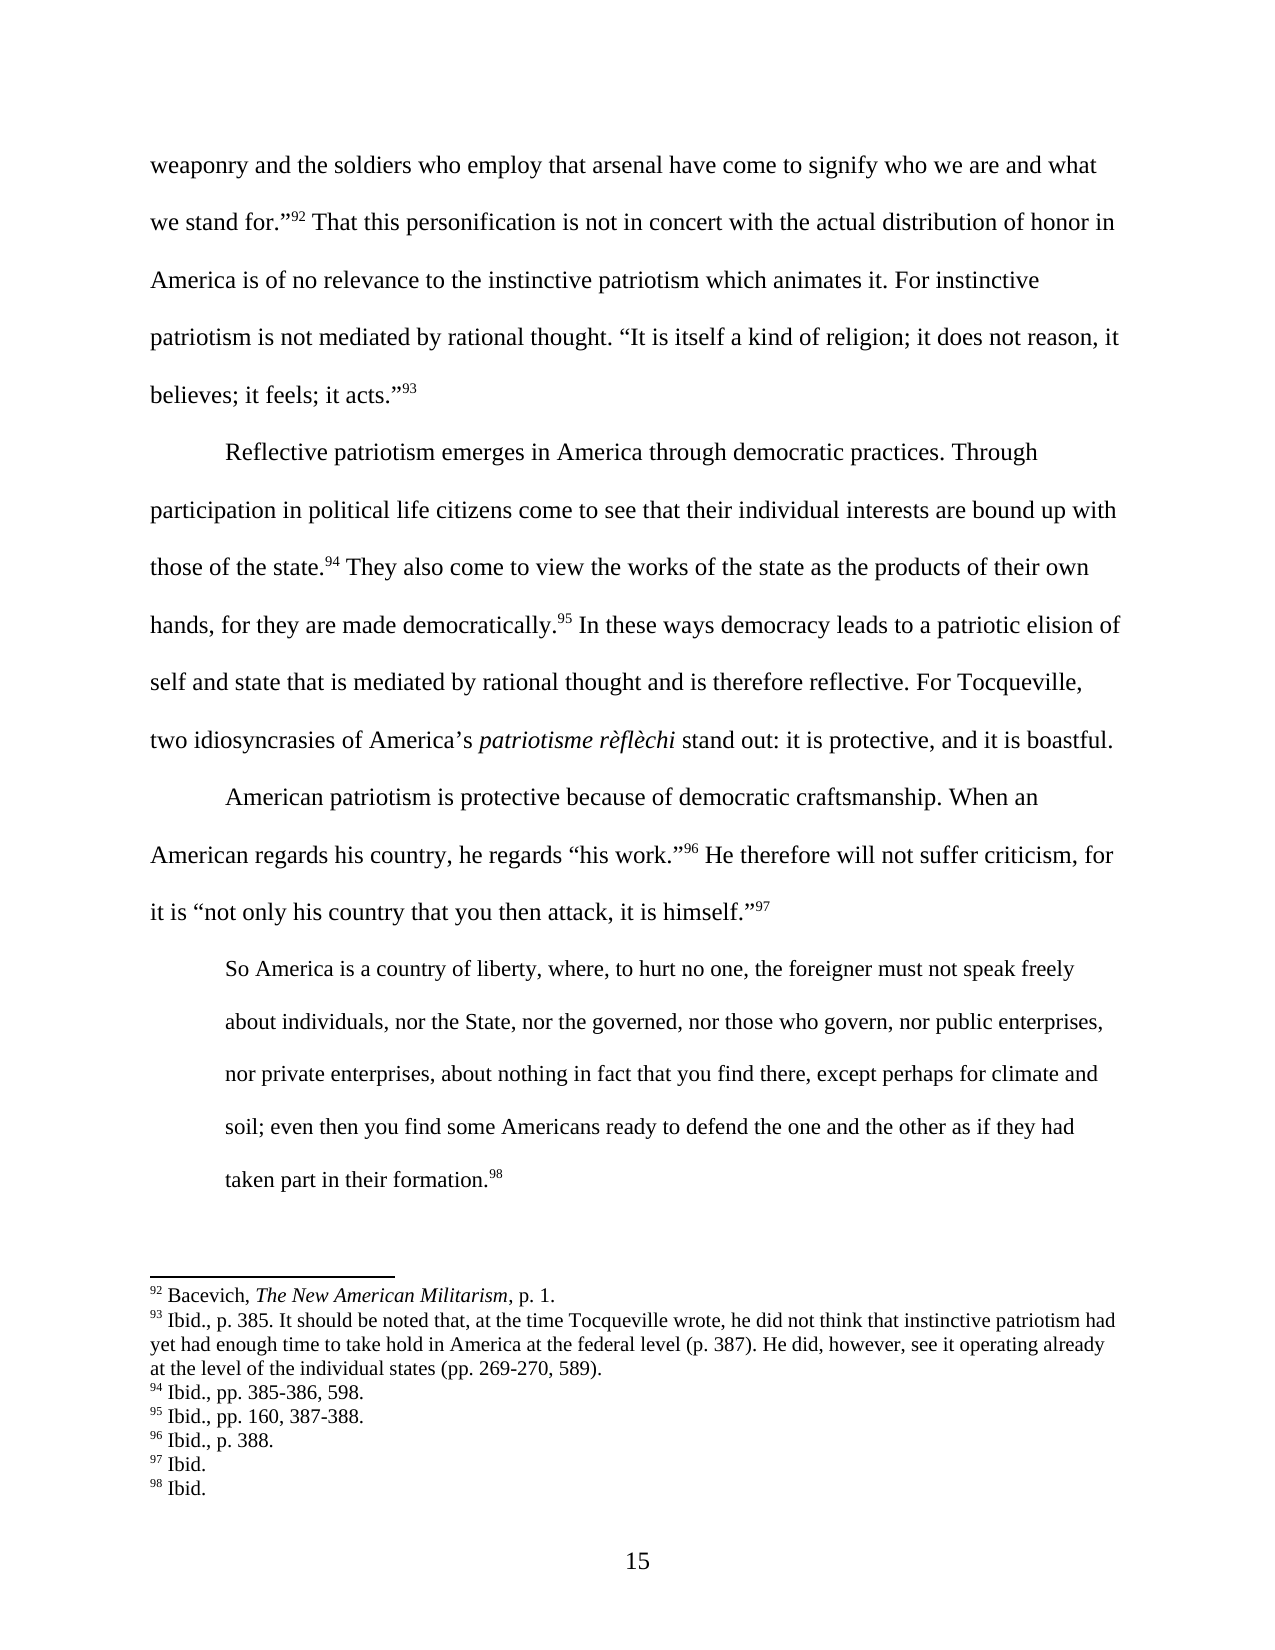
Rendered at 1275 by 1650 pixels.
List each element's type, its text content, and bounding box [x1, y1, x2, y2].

text American patriotism is protective because of democratic craftsmanship. When an American regards his country, he regards “his work.” He therefore will not suffer criticism, for it is “not only his country that you then attack, it is himself.” [150, 782, 1125, 926]
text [150, 150, 1125, 409]
text Reflective patriotism emerges in America through democratic practices. Through participation in political life citizens come to see that their individual interests are bound up with those of the state. They also come to view the works of the state as the products of their own hands, for they are made democratically. In these ways democracy leads to a patriotic elision of self and state that is mediated by rational thought and is therefore reflective. For Tocqueville, two idiosyncrasies of America’s patriotisme rèflèchi stand out: it is protective, and it is boastful. [150, 437, 1125, 754]
text So America is a country of liberty, where, to hurt no one, the foreigner must not speak freely about individuals, nor the State, nor the governed, nor those who govern, nor public enterprises, nor private enterprises, about nothing in fact that you find there, except perhaps for climate and soil; even then you find some Americans ready to defend the one and the other as if they had taken part in their formation. [225, 955, 1125, 1192]
